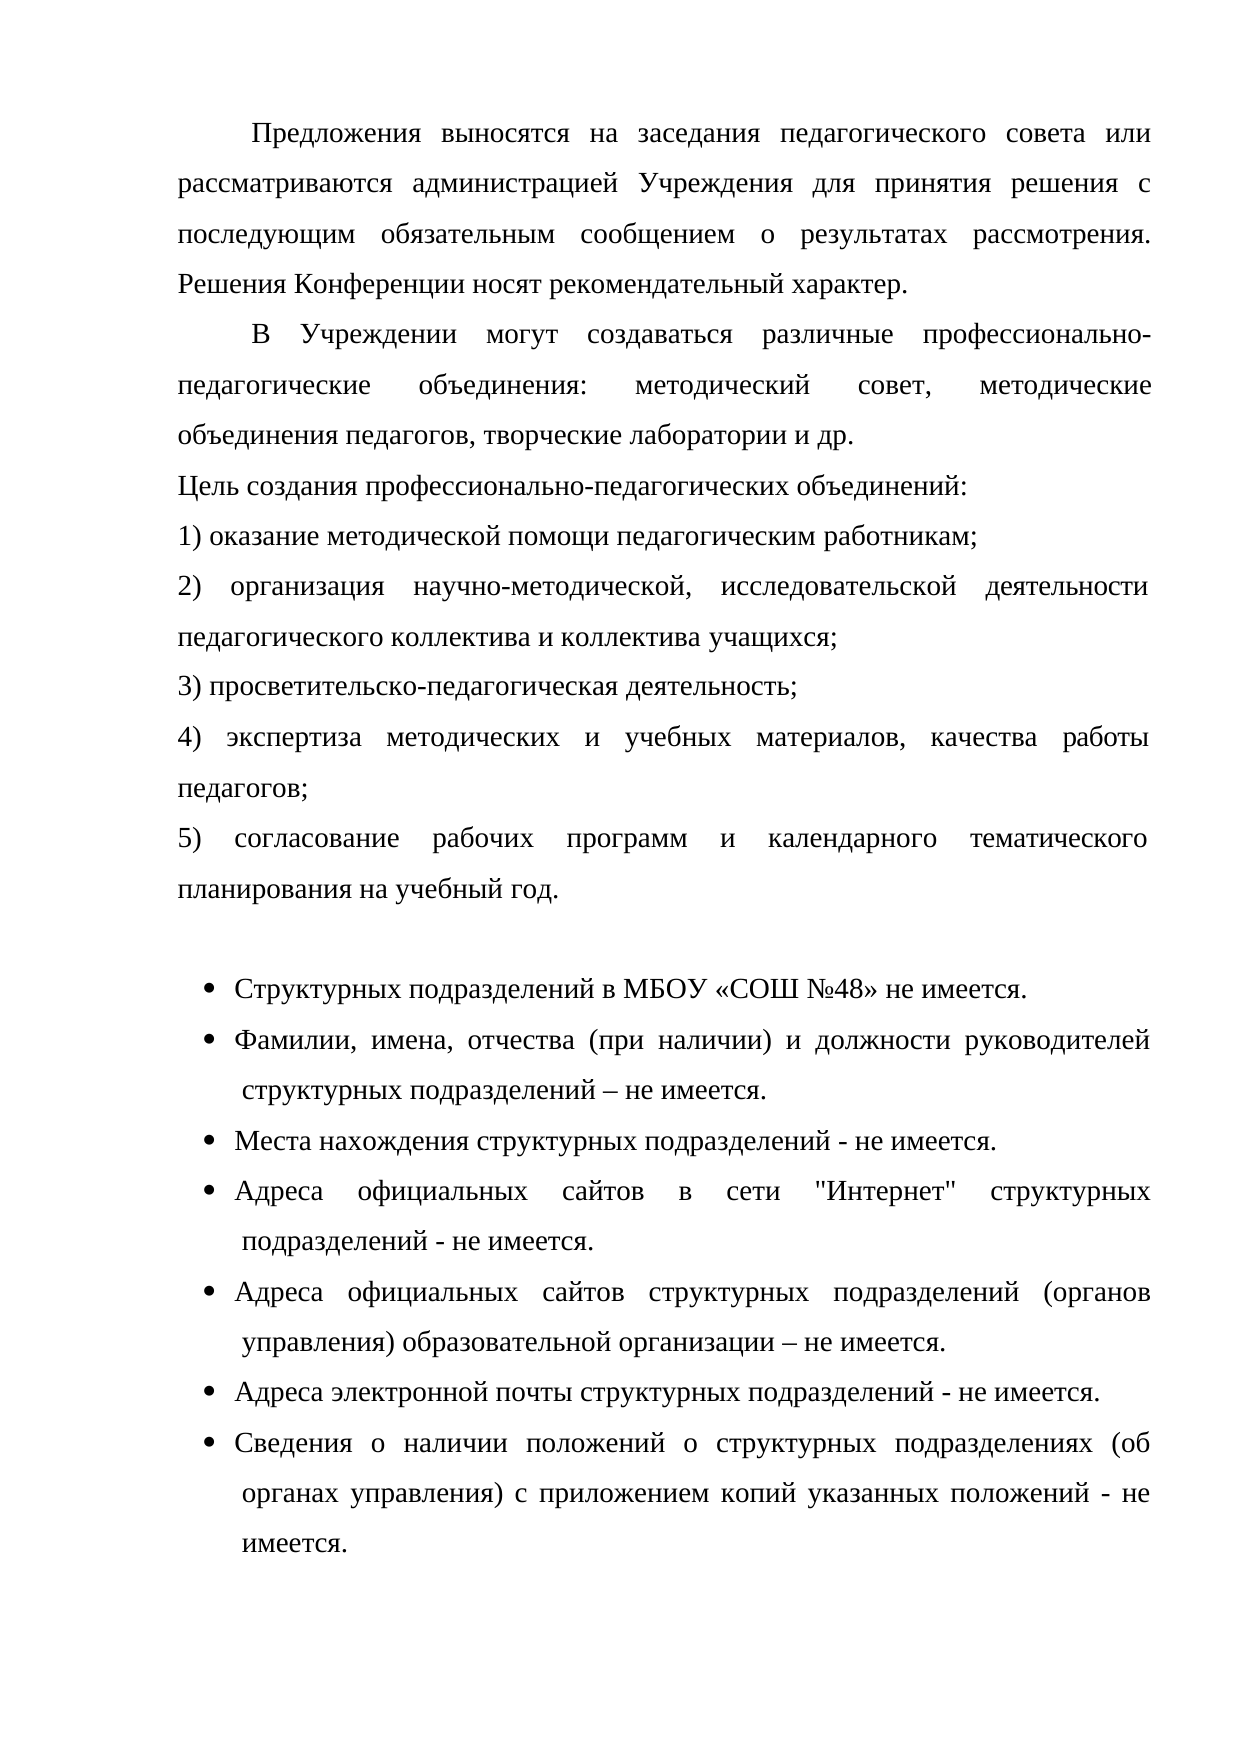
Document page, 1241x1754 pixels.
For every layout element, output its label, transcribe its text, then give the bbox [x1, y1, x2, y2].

text В Учреждении могут создаваться различные профессионально- педагогические объединения: методический совет, методические объединения педагогов, творческие лаборатории и др. [177, 317, 1152, 451]
list оказание методической помощи педагогическим работникам; [177, 518, 1163, 551]
list Структурных подразделений в МБОУ «СОШ №48» не имеется. [204, 971, 1151, 1005]
list Адреса официальных сайтов структурных подразделений (органов управления) образовательной организации – не имеется. [204, 1274, 1151, 1358]
text Предложения выносятся на заседания педагогического совета или рассматриваются администрацией Учреждения для принятия решения с последующим обязательным сообщением о результатах рассмотрения. Решения Конференции носят рекомендательный характер. [177, 115, 1152, 300]
list Адреса электронной почты структурных подразделений - не имеется. [204, 1374, 1151, 1408]
list экспертиза методических и учебных материалов, качества работы педагогов; [177, 719, 1151, 803]
list просветительско-педагогическая деятельность; [177, 669, 1163, 702]
list Фамилии, имена, отчества (при наличии) и должности руководителей структурных подразделений – не имеется. [204, 1022, 1151, 1106]
list организация научно-методической, исследовательской деятельности педагогического коллектива и коллектива учащихся; [177, 568, 1152, 652]
text Цель создания профессионально-педагогических объединений: [177, 468, 1163, 501]
list согласование рабочих программ и календарного тематического планирования на учебный год. [177, 821, 1151, 904]
list Адреса официальных сайтов в сети "Интернет" структурных подразделений - не имеется. [204, 1173, 1151, 1257]
list Места нахождения структурных подразделений - не имеется. [204, 1123, 1151, 1156]
list Сведения о наличии положений о структурных подразделениях (об органах управления) с приложением копий указанных положений - не имеется. [204, 1425, 1151, 1559]
